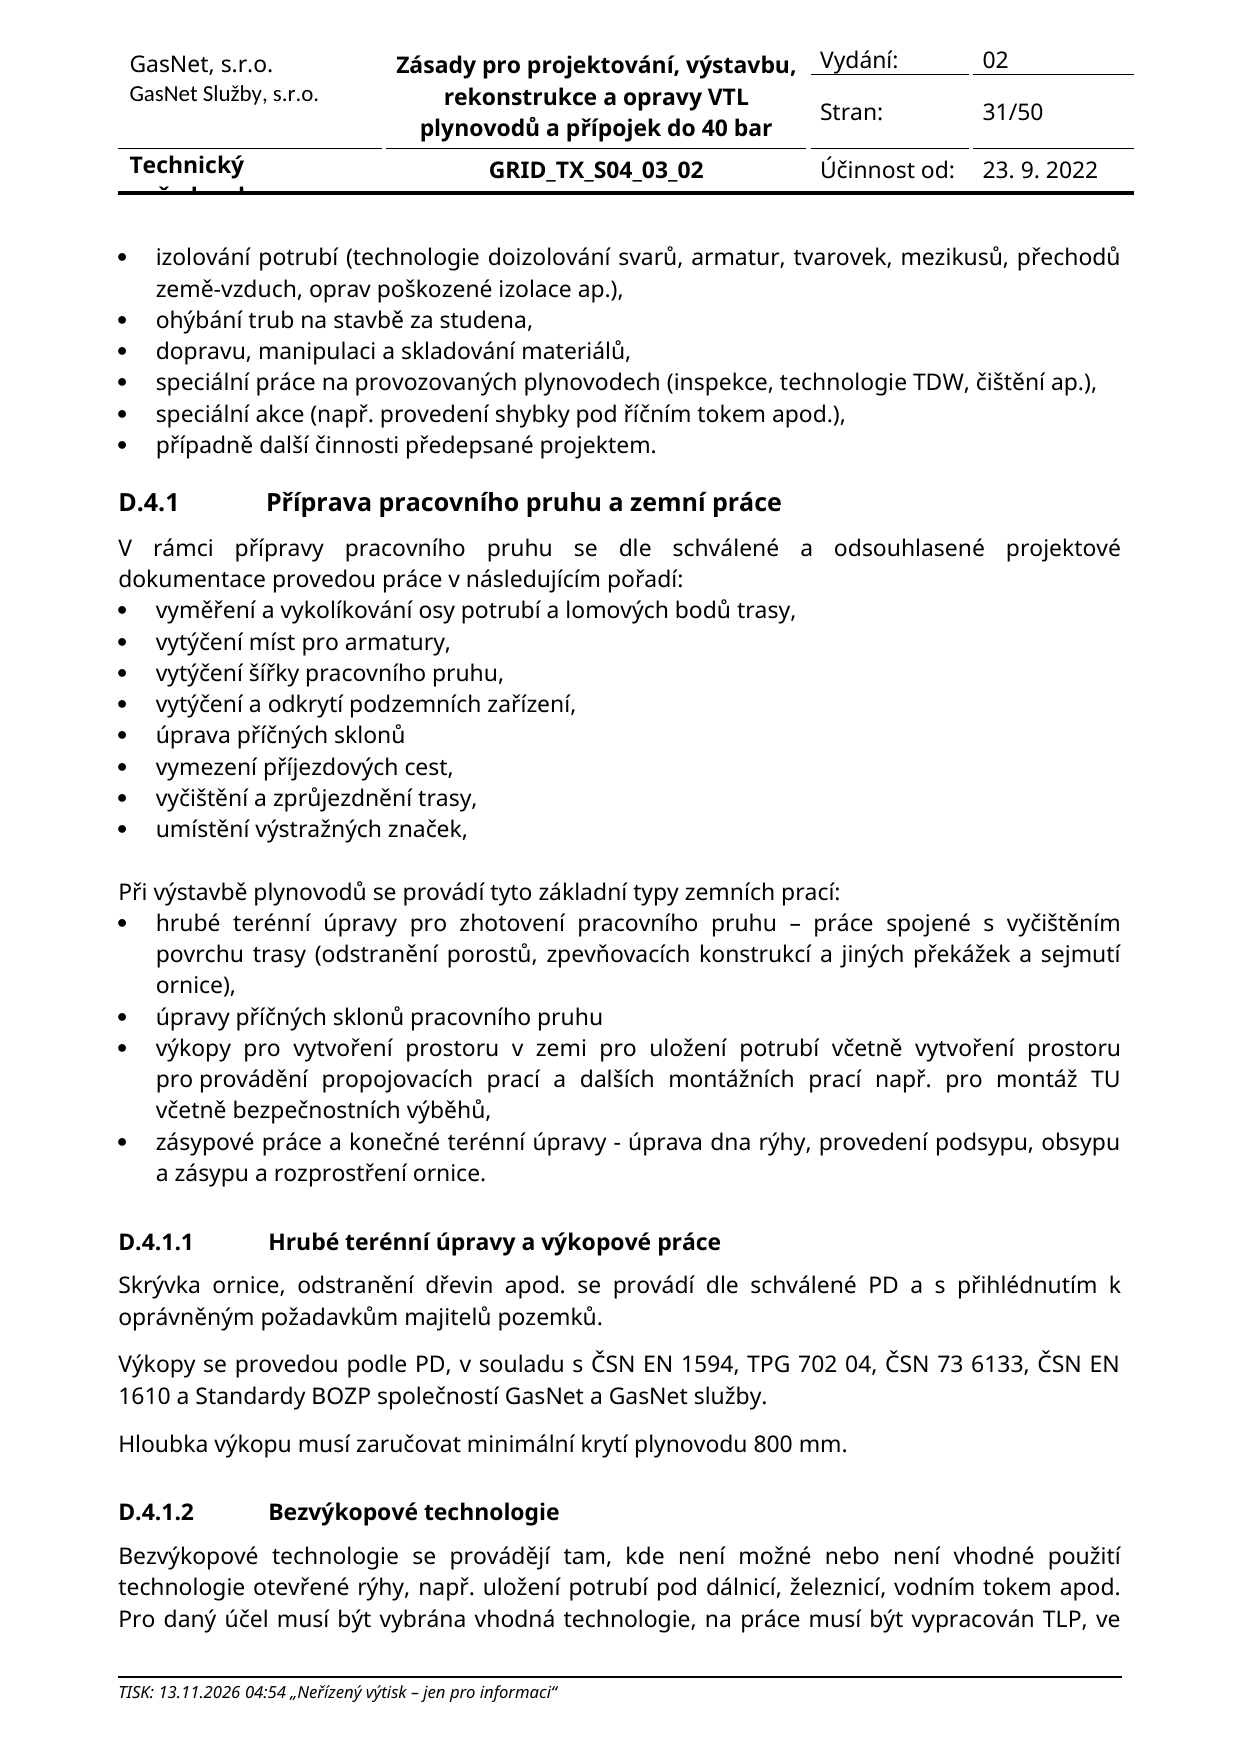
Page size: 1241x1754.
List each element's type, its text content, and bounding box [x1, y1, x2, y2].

text umístění výstražných značek, [118, 813, 1122, 844]
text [118, 1540, 1122, 1634]
text zásypové práce a konečné terénní úpravy - úprava dna rýhy, provedení podsypu, obsypu a zásypu a rozprostření ornice. [118, 1125, 1122, 1188]
text vymezení příjezdových cest, [118, 750, 1122, 782]
text vytýčení míst pro armatury, [118, 625, 1122, 657]
text izolování potrubí (technologie doizolování svarů, armatur, tvarovek, mezikusů, přechodů země-vzduch, oprav poškozené izolace ap.), [118, 241, 1122, 304]
text ohýbání trub na stavbě za studena, [118, 304, 1122, 335]
text výkopy pro vytvoření prostoru v zemi pro uložení potrubí včetně vytvoření prostoru pro provádění propojovacích prací a dalších montážních prací např. pro montáž TU včetně bezpečnostních výběhů, [118, 1032, 1122, 1125]
text V rámci přípravy pracovního pruhu se dle schválené a odsouhlasené projektové dokumentace provedou práce v následujícím pořadí: [118, 532, 1122, 594]
text Hloubka výkopu musí zaručovat minimální krytí plynovodu 800 mm. [118, 1427, 1122, 1459]
text vyčištění a zprůjezdnění trasy, [118, 782, 1122, 813]
text dopravu, manipulaci a skladování materiálů, [118, 335, 1122, 366]
text Příprava pracovního pruhu a zemní práce [118, 485, 1122, 519]
text vytýčení šířky pracovního pruhu, [118, 657, 1122, 688]
text Výkopy se provedou podle PD, v souladu s ČSN EN 1594, TPG 702 04, ČSN 73 6133, ČSN EN 1610 a Standardy BOZP společností GasNet a GasNet služby. [118, 1348, 1122, 1411]
text Skrývka ornice, odstranění dřevin apod. se provádí dle schválené PD a s přihlédnutím k oprávněným požadavkům majitelů pozemků. [118, 1269, 1122, 1332]
text vyměření a vykolíkování osy potrubí a lomových bodů trasy, [118, 594, 1122, 625]
text hrubé terénní úpravy pro zhotovení pracovního pruhu – práce spojené s vyčištěním povrchu trasy (odstranění porostů, zpevňovacích konstrukcí a jiných překážek a sejmutí ornice), [118, 907, 1122, 1000]
text Bezvýkopové technologie [118, 1496, 1122, 1527]
text vytýčení a odkrytí podzemních zařízení, [118, 688, 1122, 719]
text úprava příčných sklonů [118, 719, 1122, 750]
text úpravy příčných sklonů pracovního pruhu [118, 1000, 1122, 1032]
text případně další činnosti předepsané projektem. [118, 429, 1122, 460]
text Při výstavbě plynovodů se provádí tyto základní typy zemních prací: [118, 875, 1122, 907]
text Hrubé terénní úpravy a výkopové práce [118, 1225, 1122, 1257]
text speciální práce na provozovaných plynovodech (inspekce, technologie TDW, čištění ap.), [118, 366, 1122, 398]
text speciální akce (např. provedení shybky pod říčním tokem apod.), [118, 398, 1122, 429]
